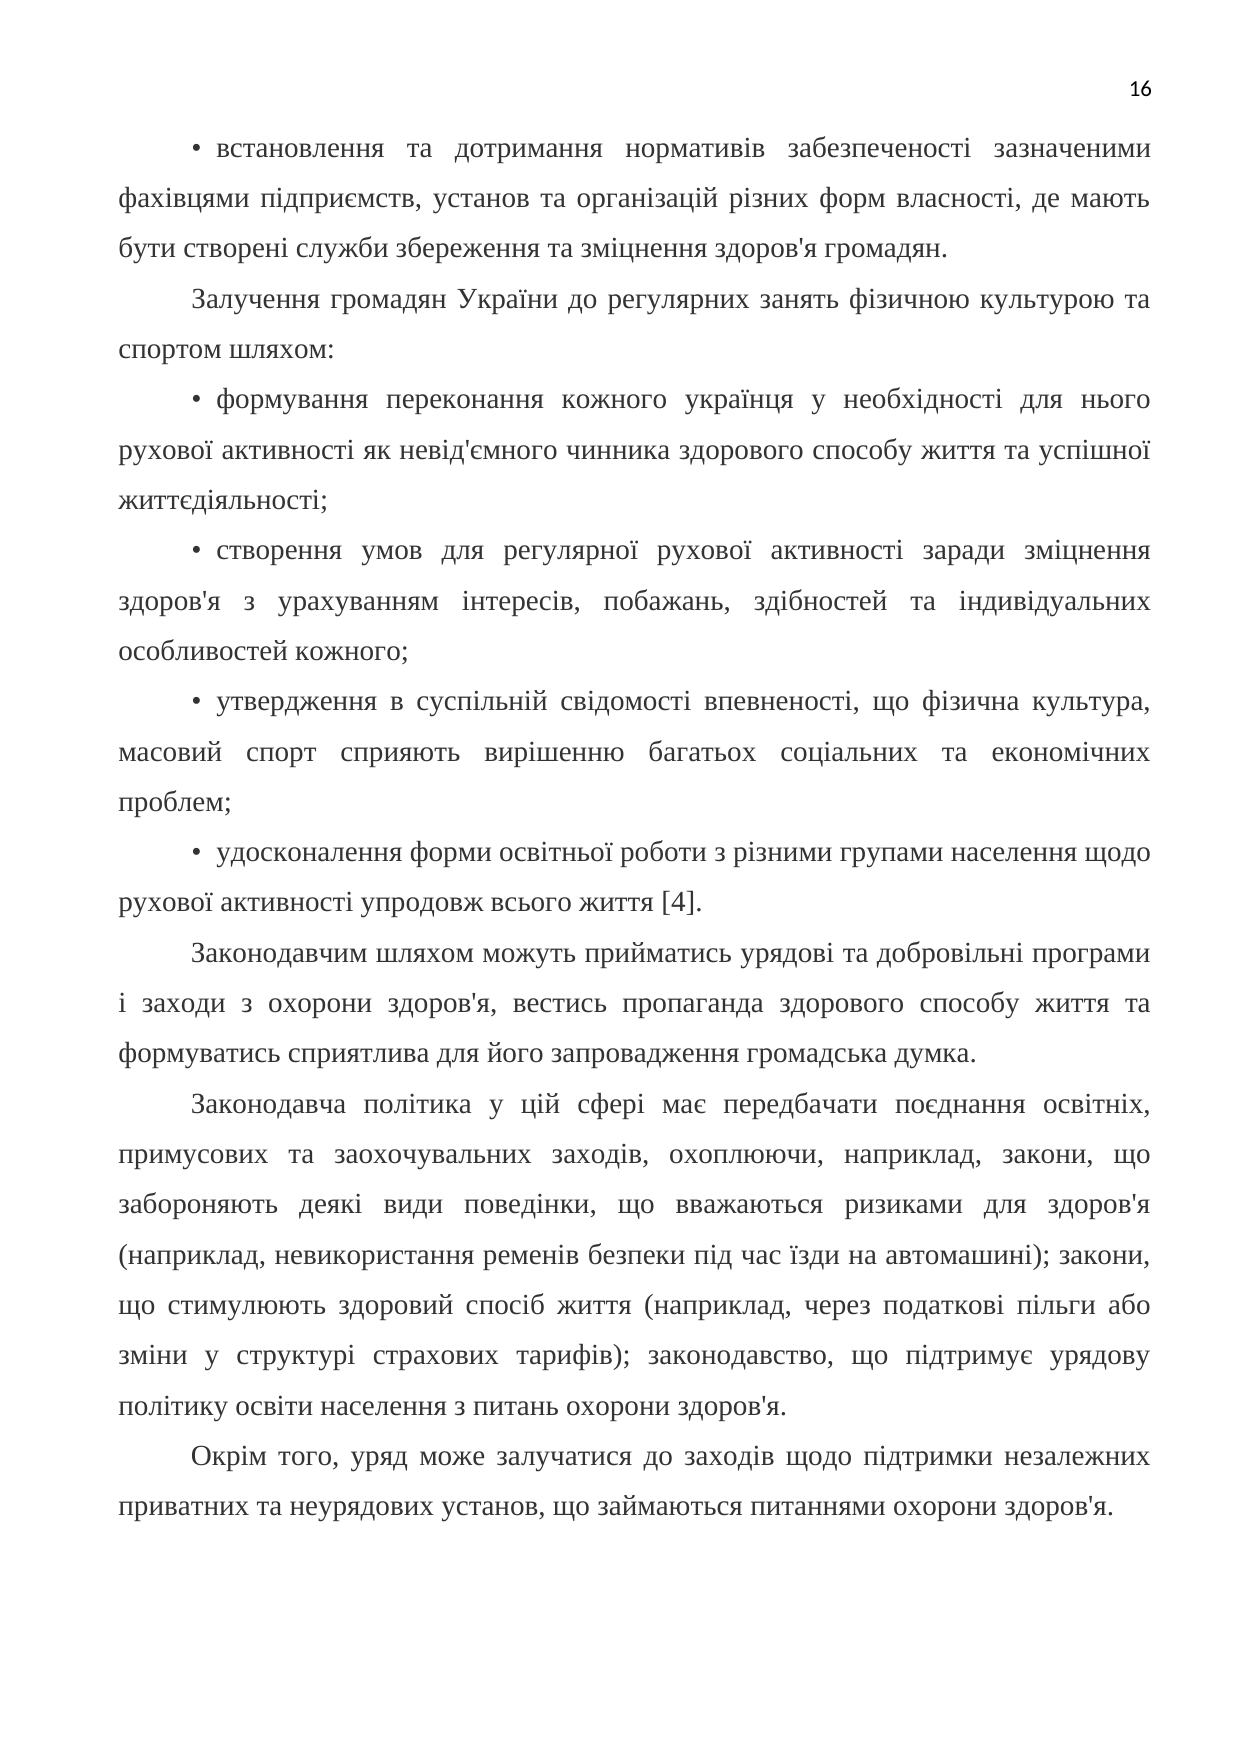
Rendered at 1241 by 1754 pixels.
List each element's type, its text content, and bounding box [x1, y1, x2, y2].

text • формування переконання кожного українця у необхідності для нього рухової активності як невід'ємного чинника здорового способу життя та успішної життєдіяльності; [118, 381, 1152, 516]
text • створення умов для регулярної рухової активності заради зміцнення здоров'я з урахуванням інтересів, побажань, здібностей та індивідуальних особливостей кожного; [118, 532, 1152, 667]
text Законодавча політика у цій сфері має передбачати поєднання освітніх, примусових та заохочувальних заходів, охоплюючи, наприклад, закони, що забороняють деякі види поведінки, що вважаються ризиками для здоров'я (наприклад, невикористання ременів безпеки під час їзди на автомашині); закони, що стимулюють здоровий спосіб життя (наприклад, через податкові пільги або зміни у структурі страхових тарифів); законодавство, що підтримує урядову політику освіти населення з питань охорони здоров'я. [118, 1086, 1152, 1421]
text Законодавчим шляхом можуть прийматись урядові та добровільні програми і заходи з охорони здоров'я, вестись пропаганда здорового способу життя та формуватись сприятлива для його запровадження громадська думка. [118, 935, 1152, 1069]
text • встановлення та дотримання нормативів забезпеченості зазначеними фахівцями підприємств, установ та організацій різних форм власності, де мають бути створені служби збереження та зміцнення здоров'я громадян. [118, 130, 1152, 264]
text Залучення громадян України до регулярних занять фізичною культурою та спортом шляхом: [118, 281, 1152, 365]
text Окрім того, уряд може залучатися до заходів щодо підтримки незалежних приватних та неурядових установ, що займаються питаннями охорони здоров'я. [118, 1438, 1152, 1522]
text • удосконалення форми освітньої роботи з різними групами населення щодо рухової активності упродовж всього життя [4]. [118, 834, 1152, 918]
text • утвердження в суспільній свідомості впевненості, що фізична культура, масовий спорт сприяють вирішенню багатьох соціальних та економічних проблем; [118, 683, 1152, 817]
